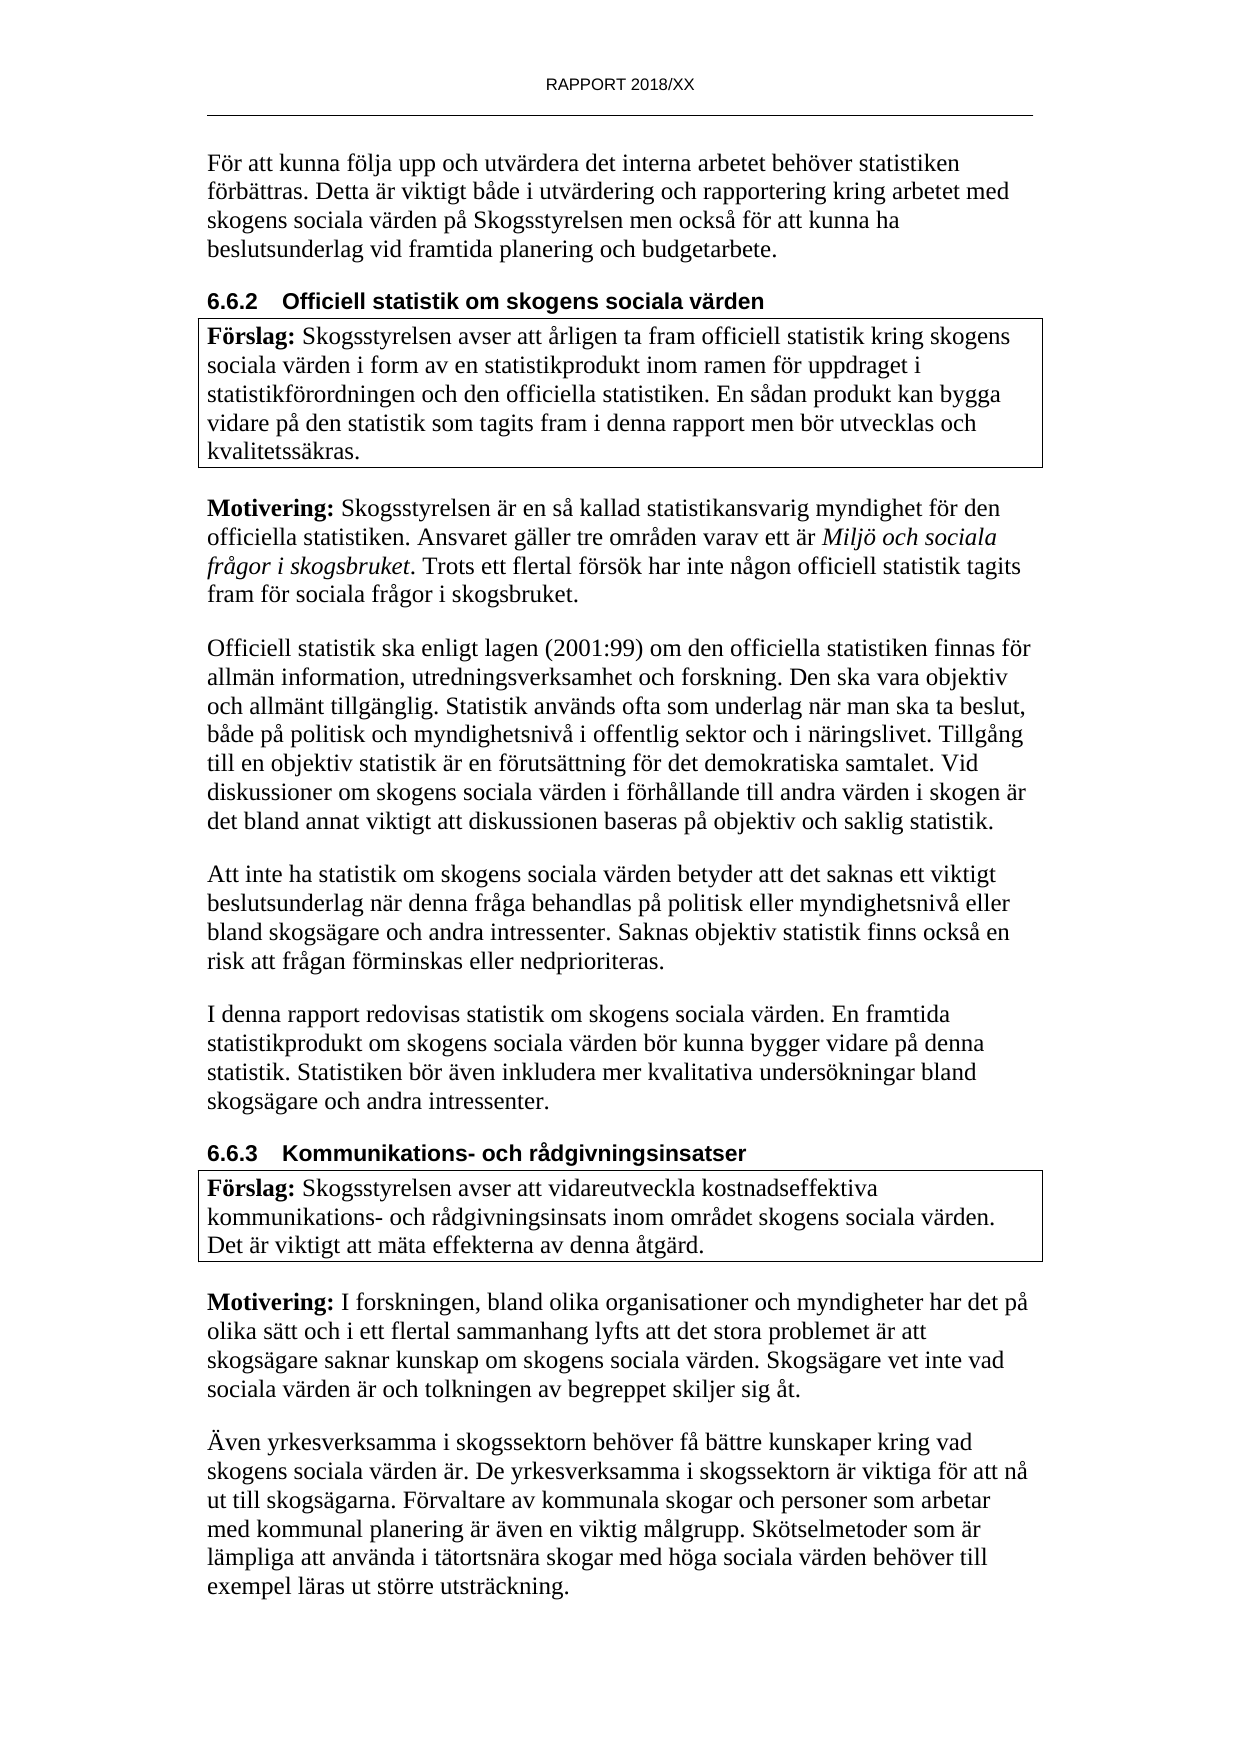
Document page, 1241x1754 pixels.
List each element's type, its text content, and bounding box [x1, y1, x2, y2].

text Motivering: I forskningen, bland olika organisationer och myndigheter har det på olika sätt och i ett flertal sammanhang lyfts att det stora problemet är att skogsägare saknar kunskap om skogens sociala värden. Skogsägare vet inte vad sociala värden är och tolkningen av begreppet skiljer sig åt. [207, 1287, 1033, 1402]
subtitle Officiell statistik om skogens sociala värden [207, 288, 1033, 314]
subtitle Kommunikations- och rådgivningsinsatser [207, 1139, 1033, 1166]
text Förslag: Skogsstyrelsen avser att vidareutveckla kostnadseffektiva kommunikations- och rådgivningsinsats inom området skogens sociala värden. Det är viktigt att mäta effekterna av denna åtgärd. [199, 1171, 1042, 1261]
text Förslag: Skogsstyrelsen avser att årligen ta fram officiell statistik kring skogens sociala värden i form av en statistikprodukt inom ramen för uppdraget i statistikförordningen och den officiella statistiken. En sådan produkt kan bygga vidare på den statistik som tagits fram i denna rapport men bör utvecklas och kvalitetssäkras. [199, 319, 1042, 467]
text I denna rapport redovisas statistik om skogens sociala värden. En framtida statistikprodukt om skogens sociala värden bör kunna bygger vidare på denna statistik. Statistiken bör även inkludera mer kvalitativa undersökningar bland skogsägare och andra intressenter. [207, 999, 1033, 1114]
text För att kunna följa upp och utvärdera det interna arbetet behöver statistiken förbättras. Detta är viktigt både i utvärdering och rapportering kring arbetet med skogens sociala värden på Skogsstyrelsen men också för att kunna ha beslutsunderlag vid framtida planering och budgetarbete. [207, 148, 1033, 263]
text Officiell statistik ska enligt lagen (2001:99) om den officiella statistiken finnas för allmän information, utredningsverksamhet och forskning. Den ska vara objektiv och allmänt tillgänglig. Statistik används ofta som underlag när man ska ta beslut, både på politisk och myndighetsnivå i offentlig sektor och i näringslivet. Tillgång till en objektiv statistik är en förutsättning för det demokratiska samtalet. Vid diskussioner om skogens sociala värden i förhållande till andra värden i skogen är det bland annat viktigt att diskussionen baseras på objektiv och saklig statistik. [207, 633, 1033, 834]
text Att inte ha statistik om skogens sociala värden betyder att det saknas ett viktigt beslutsunderlag när denna fråga behandlas på politisk eller myndighetsnivå eller bland skogsägare och andra intressenter. Saknas objektiv statistik finns också en risk att frågan förminskas eller nedprioriteras. [207, 859, 1033, 974]
text Motivering: Skogsstyrelsen är en så kallad statistikansvarig myndighet för den officiella statistiken. Ansvaret gäller tre områden varav ett är Miljö och sociala frågor i skogsbruket. Trots ett flertal försök har inte någon officiell statistik tagits fram för sociala frågor i skogsbruket. [207, 493, 1033, 608]
text Även yrkesverksamma i skogssektorn behöver få bättre kunskaper kring vad skogens sociala värden är. De yrkesverksamma i skogssektorn är viktiga för att nå ut till skogsägarna. Förvaltare av kommunala skogar och personer som arbetar med kommunal planering är även en viktig målgrupp. Skötselmetoder som är lämpliga att använda i tätortsnära skogar med höga sociala värden behöver till exempel läras ut större utsträckning. [207, 1427, 1033, 1600]
